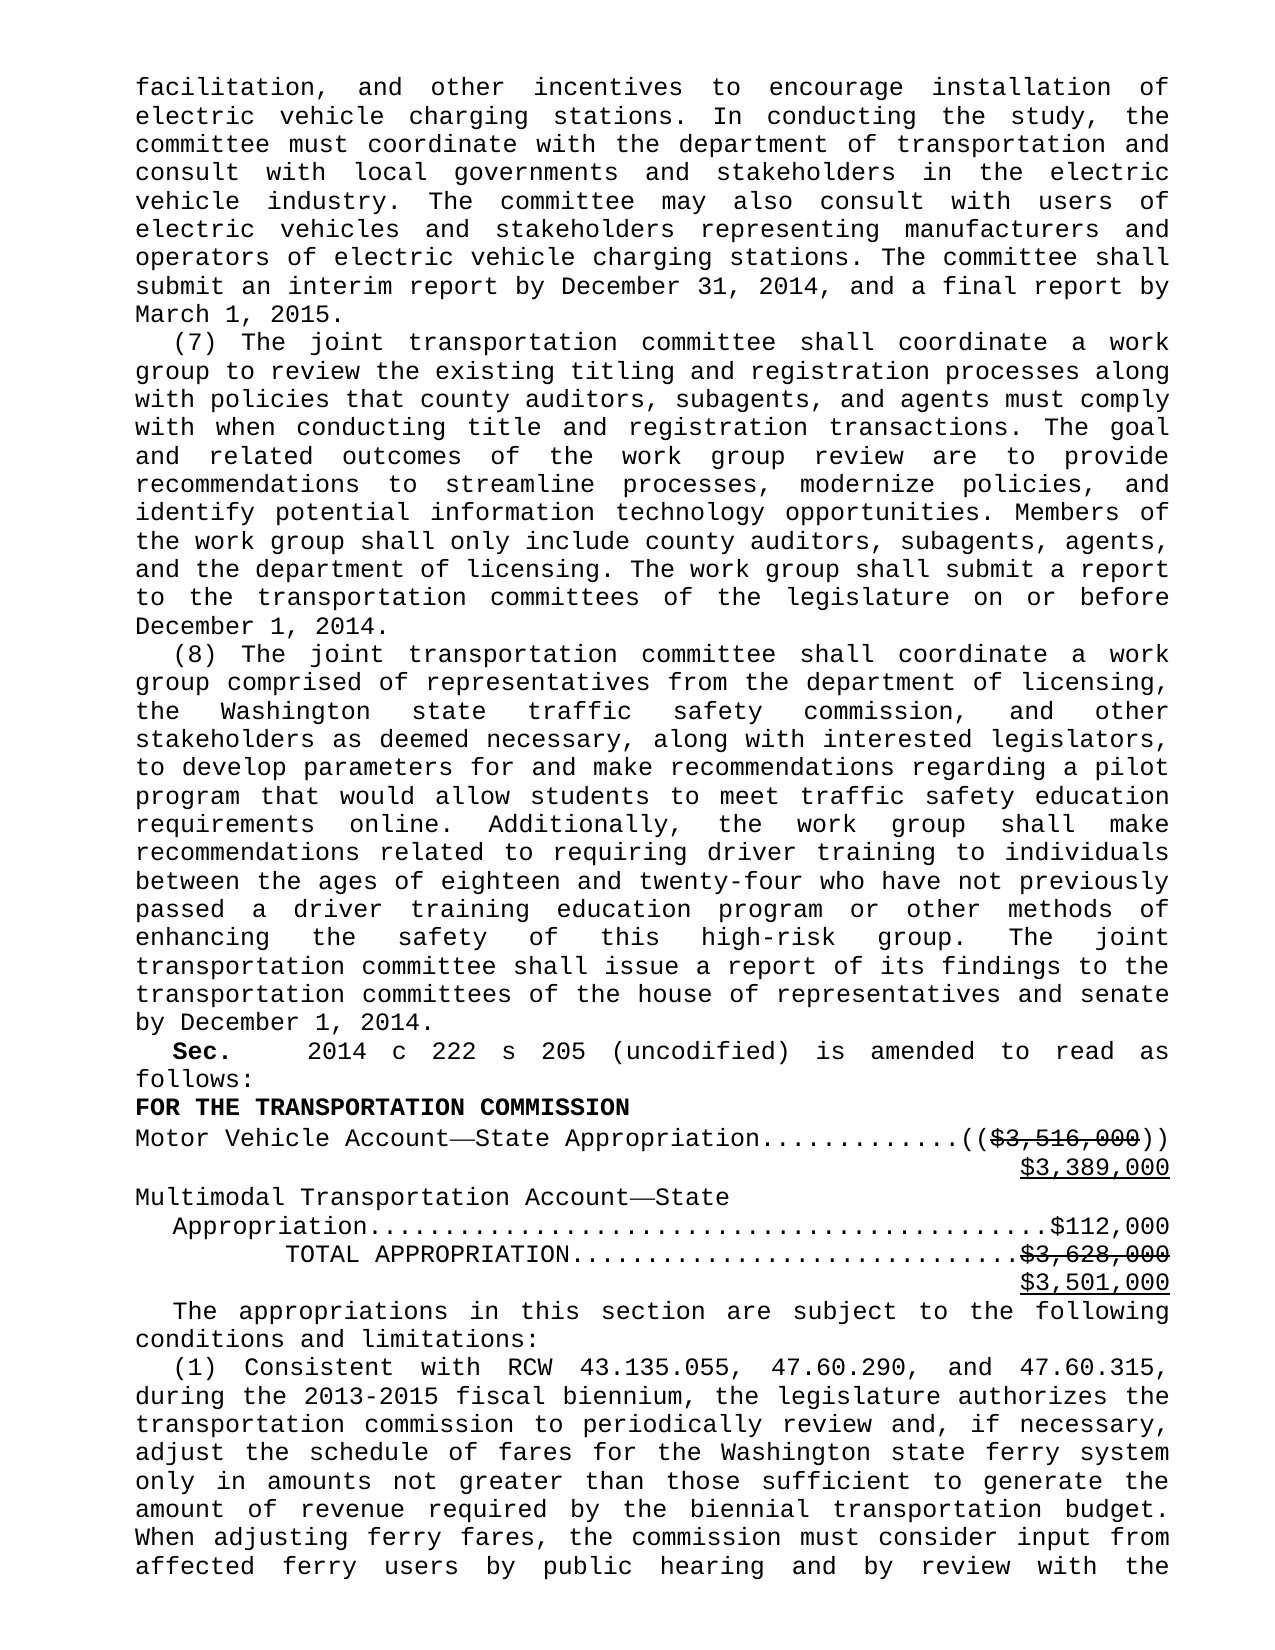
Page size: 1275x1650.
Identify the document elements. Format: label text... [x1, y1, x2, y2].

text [135, 75, 1170, 330]
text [135, 1355, 1170, 1582]
text FOR THE TRANSPORTATION COMMISSION [135, 1095, 1170, 1123]
text Appropriation $112,000 [135, 1213, 1170, 1242]
text The appropriations in this section are subject to the following conditions and limitations: [135, 1298, 1170, 1355]
text Sec. 2014 c 222 s 205 (uncodified) is amended to read as follows: [135, 1038, 1170, 1095]
text Multimodal Transportation Account—State [135, 1182, 1170, 1213]
text TOTAL APPROPRIATION $3,628,000 [135, 1242, 1170, 1270]
text (8) The joint transportation committee shall coordinate a work group comprised of representatives from the department of licensing, the Washington state traffic safety commission, and other stakeholders as deemed necessary, along with interested legislators, to develop parameters for and make recommendations regarding a pilot program that would allow students to meet traffic safety education requirements online. Additionally, the work group shall make recommendations related to requiring driver training to individuals between the ages of eighteen and twenty-four who have not previously passed a driver training education program or other methods of enhancing the safety of this high-risk group. The joint transportation committee shall issue a report of its findings to the transportation committees of the house of representatives and senate by December 1, 2014. [135, 642, 1170, 1038]
text Motor Vehicle Account—State Appropriation (($3,516,000)) [135, 1123, 1170, 1154]
text (7) The joint transportation committee shall coordinate a work group to review the existing titling and registration processes along with policies that county auditors, subagents, and agents must comply with when conducting title and registration transactions. The goal and related outcomes of the work group review are to provide recommendations to streamline processes, modernize policies, and identify potential information technology opportunities. Members of the work group shall only include county auditors, subagents, agents, and the department of licensing. The work group shall submit a report to the transportation committees of the legislature on or before December 1, 2014. [135, 330, 1170, 642]
text $3,389,000 [135, 1154, 1170, 1182]
text $3,501,000 [135, 1270, 1170, 1298]
